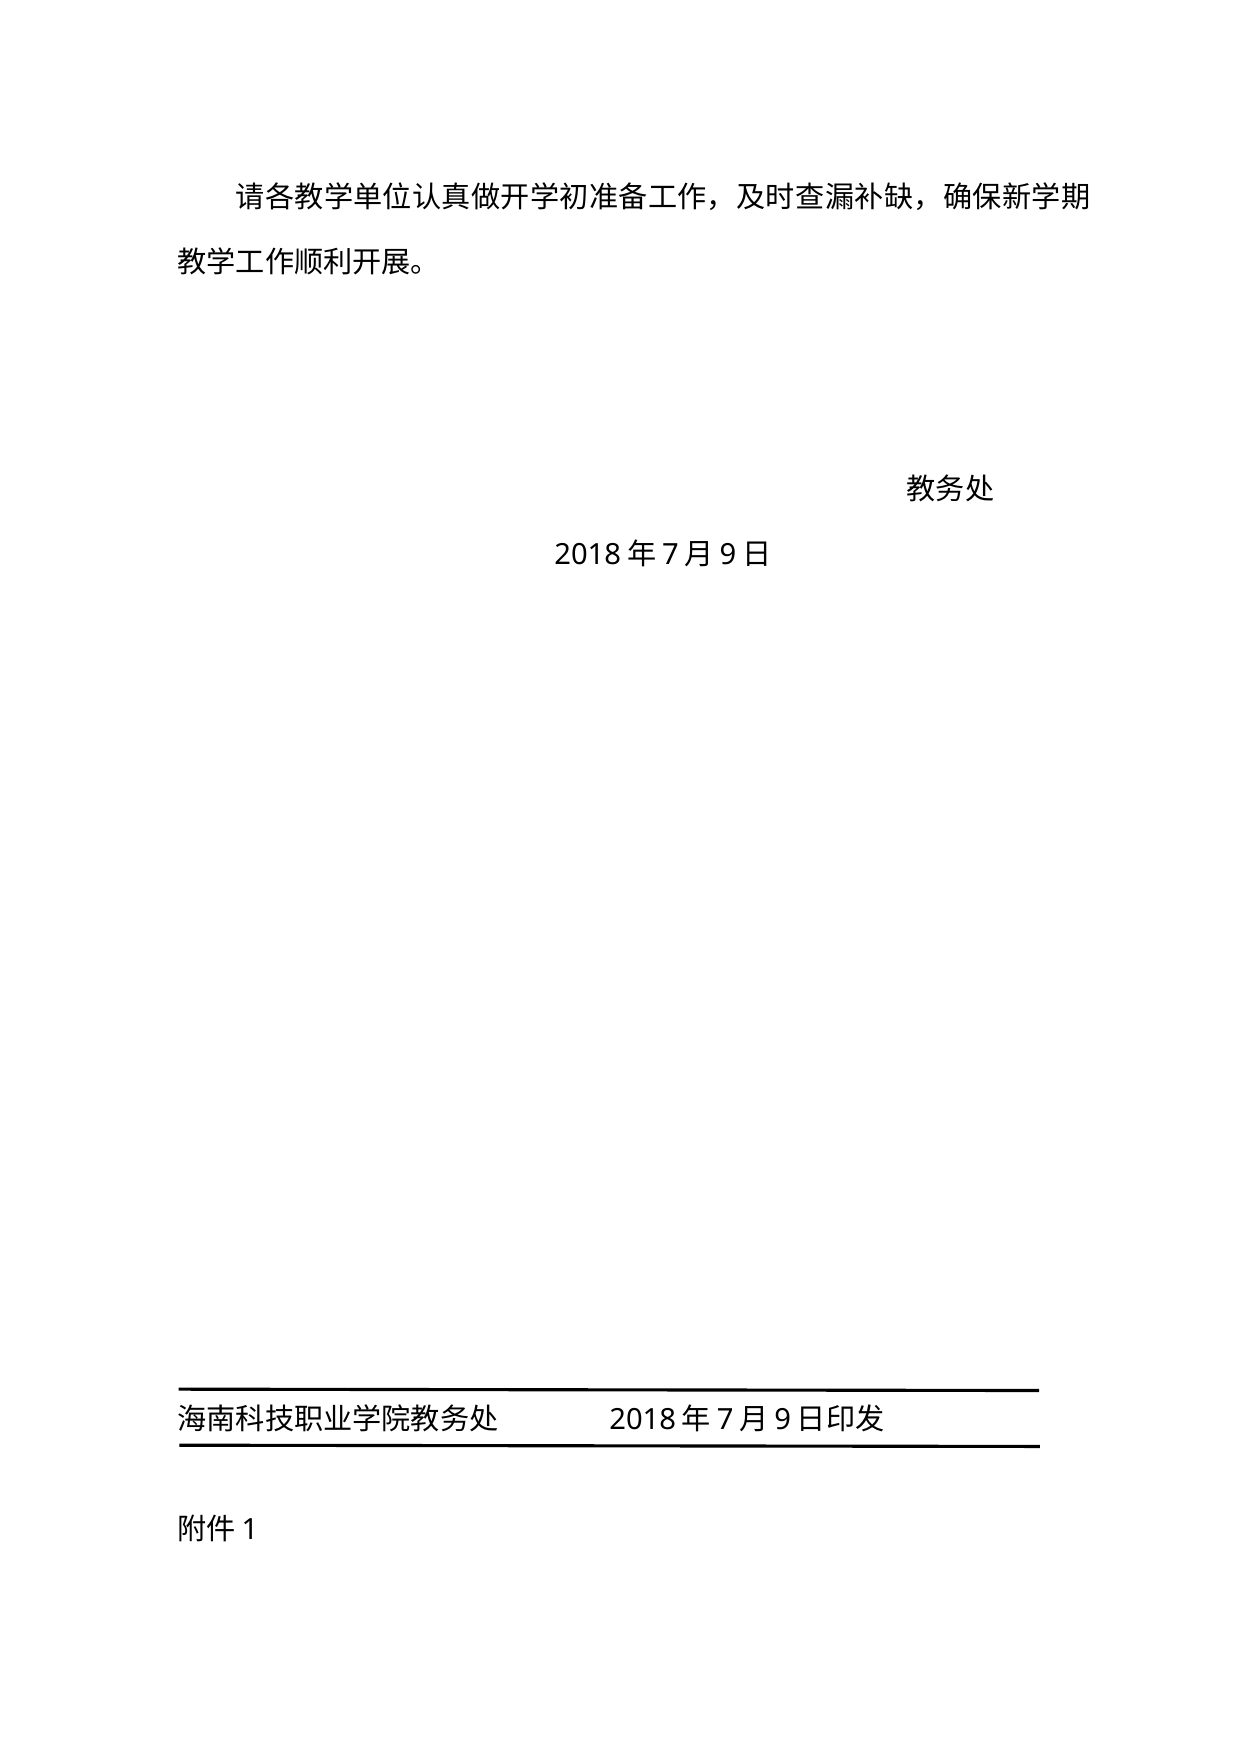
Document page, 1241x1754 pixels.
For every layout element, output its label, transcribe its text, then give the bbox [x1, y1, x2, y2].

text 附件1 [177, 1499, 1093, 1549]
text 2018年7月9日 [177, 519, 1093, 584]
text 请各教学单位认真做开学初准备工作，及时查漏补缺，确保新学期教学工作顺利开展。 [177, 162, 1093, 292]
text 教务处 [177, 454, 1093, 519]
text 海南科技职业学院教务处 2018年7月9日印发 [177, 1384, 1093, 1449]
